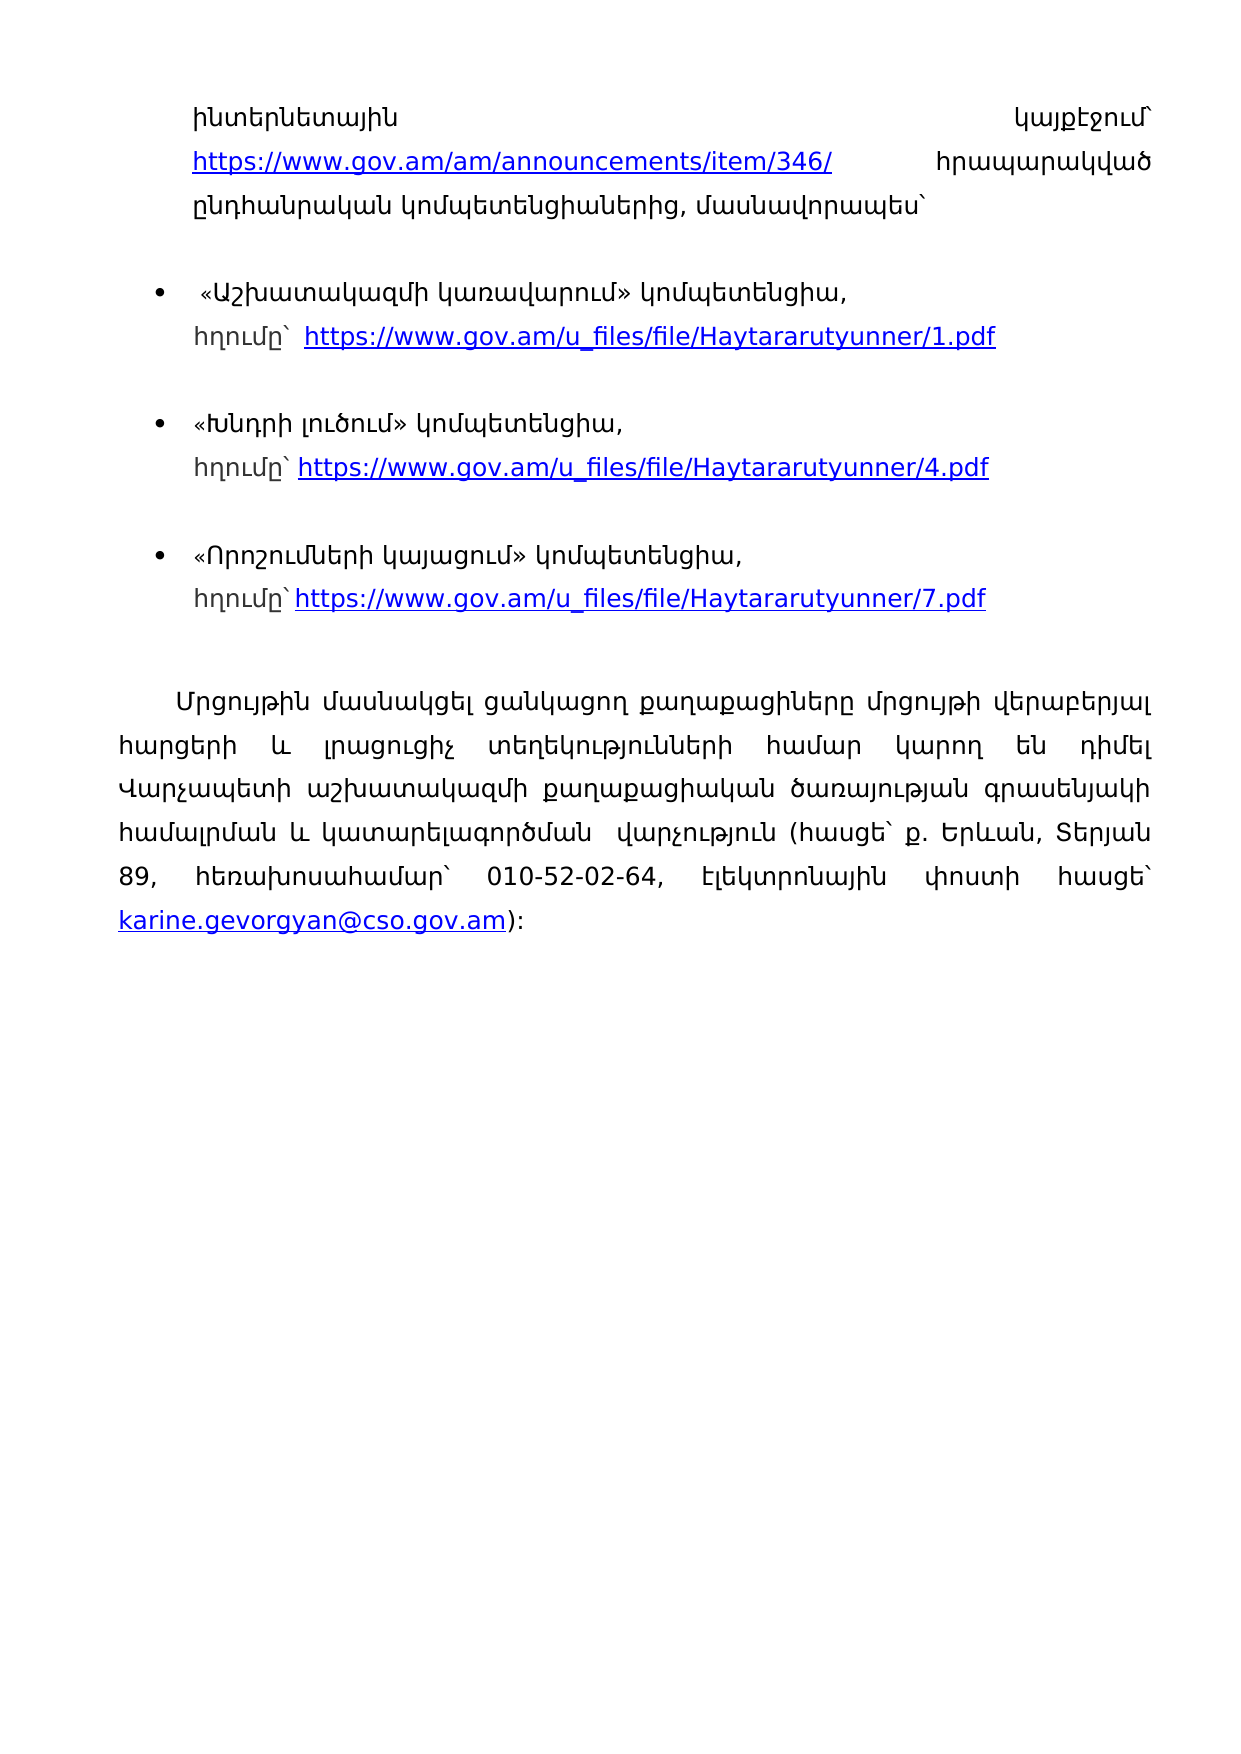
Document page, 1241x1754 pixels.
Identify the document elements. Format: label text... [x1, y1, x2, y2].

text հղումը՝ https://www.gov.am/u_files/file/Haytararutyunner/4.pdf [193, 453, 1152, 483]
list հղումը՝ https://www.gov.am/u_files/file/Haytararutyunner/7.pdf [193, 585, 1152, 614]
text հղումը՝ https://www.gov.am/u_files/file/Haytararutyunner/1.pdf [193, 322, 1152, 351]
text Մրցույթին մասնակցել ցանկացող քաղաքացիները մրցույթի վերաբերյալ հարցերի և լրացուցիչ տեղեկությունների համար կարող են դիմել Վարչապետի աշխատակազմի քաղաքացիական ծառայության գրասենյակի համալրման և կատարելագործման վարչություն (հասցե՝ ք. Երևան, Տերյան 89, հեռախոսահամար՝ 010-52-02-64, էլեկտրոնային փոստի հասցե՝ karine.gevorgyan@cso.gov.am): [118, 687, 1152, 935]
list «Աշխատակազմի կառավարում» կոմպետենցիա, [156, 278, 1152, 308]
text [192, 103, 1152, 220]
list «Որոշումների կայացում» կոմպետենցիա, [156, 541, 1152, 570]
list «Խնդրի լուծում» կոմպետենցիա, [156, 410, 1152, 439]
